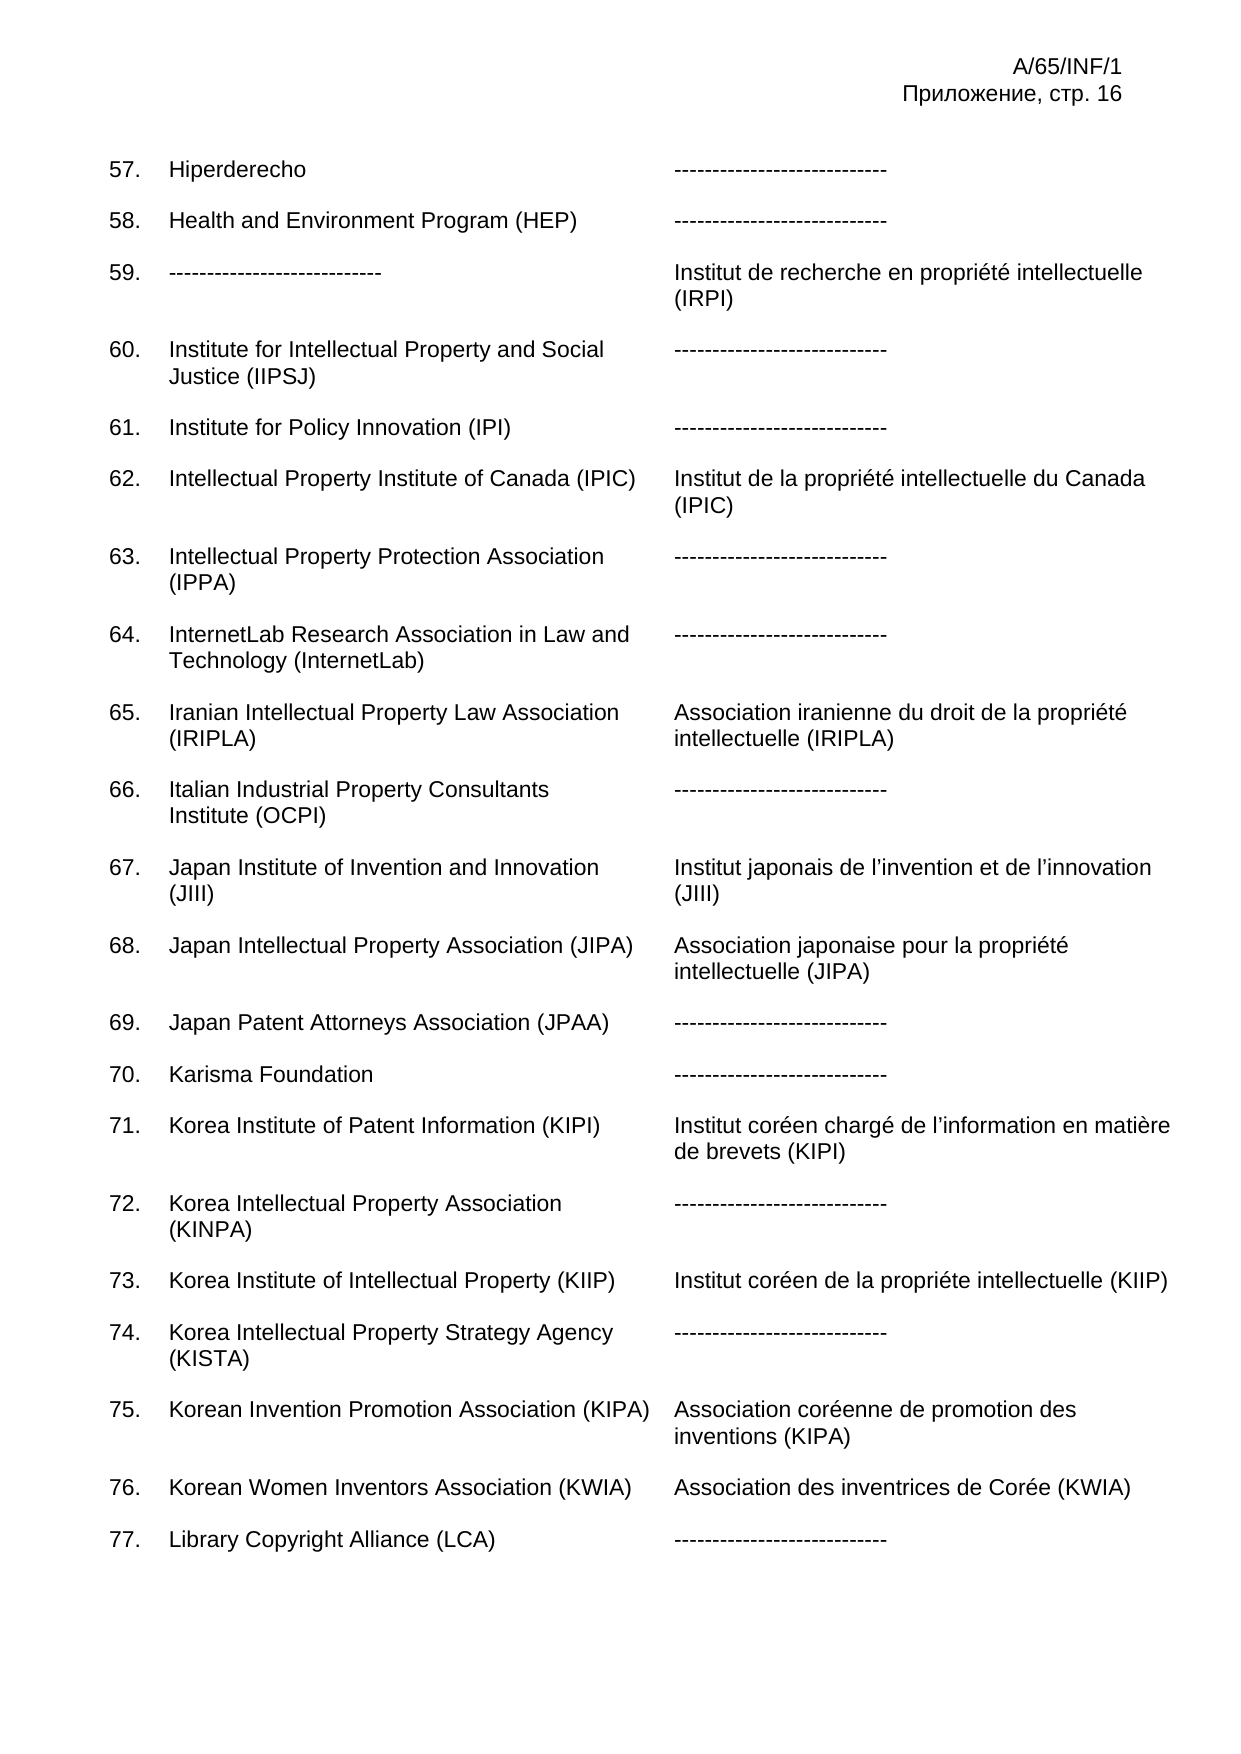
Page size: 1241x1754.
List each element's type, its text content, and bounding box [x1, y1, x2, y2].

table_cell Korea Intellectual Property Association (KINPA) [157, 1190, 663, 1267]
table_cell ---------------------------- [663, 1009, 1187, 1061]
table_cell [83, 776, 157, 854]
table_cell [83, 259, 157, 336]
table_cell Karisma Foundation [157, 1061, 663, 1112]
table_cell [83, 336, 157, 414]
table_cell [83, 1319, 157, 1396]
table_cell Intellectual Property Protection Association (IPPA) [157, 543, 663, 621]
table_cell Korea Intellectual Property Strategy Agency (KISTA) [157, 1319, 663, 1396]
table_cell ---------------------------- [663, 1319, 1187, 1396]
table_cell Institut coréen chargé de l’information en matière de brevets (KIPI) [663, 1112, 1187, 1190]
table_cell Association coréenne de promotion des inventions (KIPA) [663, 1396, 1187, 1474]
table_cell Institute for Intellectual Property and Social Justice (IIPSJ) [157, 336, 663, 414]
table_cell [83, 1526, 157, 1577]
table_cell [83, 932, 157, 1009]
table_cell Health and Environment Program (HEP) [157, 207, 663, 258]
table_cell [83, 854, 157, 932]
table_cell ---------------------------- [663, 336, 1187, 414]
table_cell Institut de recherche en propriété intellectuelle (IRPI) [663, 259, 1187, 336]
table_cell [83, 414, 157, 465]
table_cell [83, 1268, 157, 1319]
table_cell Korean Invention Promotion Association (KIPA) [157, 1396, 663, 1474]
table_cell [83, 1474, 157, 1526]
table_cell Institut coréen de la propriéte intellectuelle (KIIP) [663, 1268, 1187, 1319]
table_cell [83, 543, 157, 621]
table_cell ---------------------------- [663, 207, 1187, 258]
table_cell [83, 1061, 157, 1112]
table_cell [83, 465, 157, 543]
table_cell ---------------------------- [663, 1061, 1187, 1112]
table_cell [83, 1112, 157, 1190]
table_cell ---------------------------- [663, 621, 1187, 698]
table_cell Association iranienne du droit de la propriété intellectuelle (IRIPLA) [663, 699, 1187, 776]
table_cell InternetLab Research Association in Law and Technology (InternetLab) [157, 621, 663, 698]
table_cell Japan Intellectual Property Association (JIPA) [157, 932, 663, 1009]
table_cell ---------------------------- [663, 414, 1187, 465]
table_cell [83, 207, 157, 258]
table_cell Iranian Intellectual Property Law Association (IRIPLA) [157, 699, 663, 776]
table_cell [83, 1190, 157, 1267]
table_cell ---------------------------- [663, 776, 1187, 854]
table_cell Korea Institute of Patent Information (KIPI) [157, 1112, 663, 1190]
table_cell Hiperderecho [157, 156, 663, 207]
table_cell Intellectual Property Institute of Canada (IPIC) [157, 465, 663, 543]
table_cell Institut de la propriété intellectuelle du Canada (IPIC) [663, 465, 1187, 543]
table_cell Korea Institute of Intellectual Property (KIIP) [157, 1268, 663, 1319]
table_cell [83, 621, 157, 698]
table_cell [83, 699, 157, 776]
table_cell ---------------------------- [157, 259, 663, 336]
table_cell [83, 1009, 157, 1061]
table_cell Institute for Policy Innovation (IPI) [157, 414, 663, 465]
table_cell Japan Patent Attorneys Association (JPAA) [157, 1009, 663, 1061]
table_cell [83, 1396, 157, 1474]
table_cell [663, 1526, 1187, 1577]
table_cell Association des inventrices de Corée (KWIA) [663, 1474, 1187, 1526]
table_cell Library Copyright Alliance (LCA) [157, 1526, 663, 1577]
table_cell ---------------------------- [663, 543, 1187, 621]
table_cell Association japonaise pour la propriété intellectuelle (JIPA) [663, 932, 1187, 1009]
table_cell [83, 156, 157, 207]
table_cell Italian Industrial Property Consultants Institute (OCPI) [157, 776, 663, 854]
table_cell ---------------------------- [663, 1190, 1187, 1267]
table_cell Japan Institute of Invention and Innovation (JIII) [157, 854, 663, 932]
table_cell Korean Women Inventors Association (KWIA) [157, 1474, 663, 1526]
table_cell ---------------------------- [663, 156, 1187, 207]
table_cell Institut japonais de l’invention et de l’innovation (JIII) [663, 854, 1187, 932]
